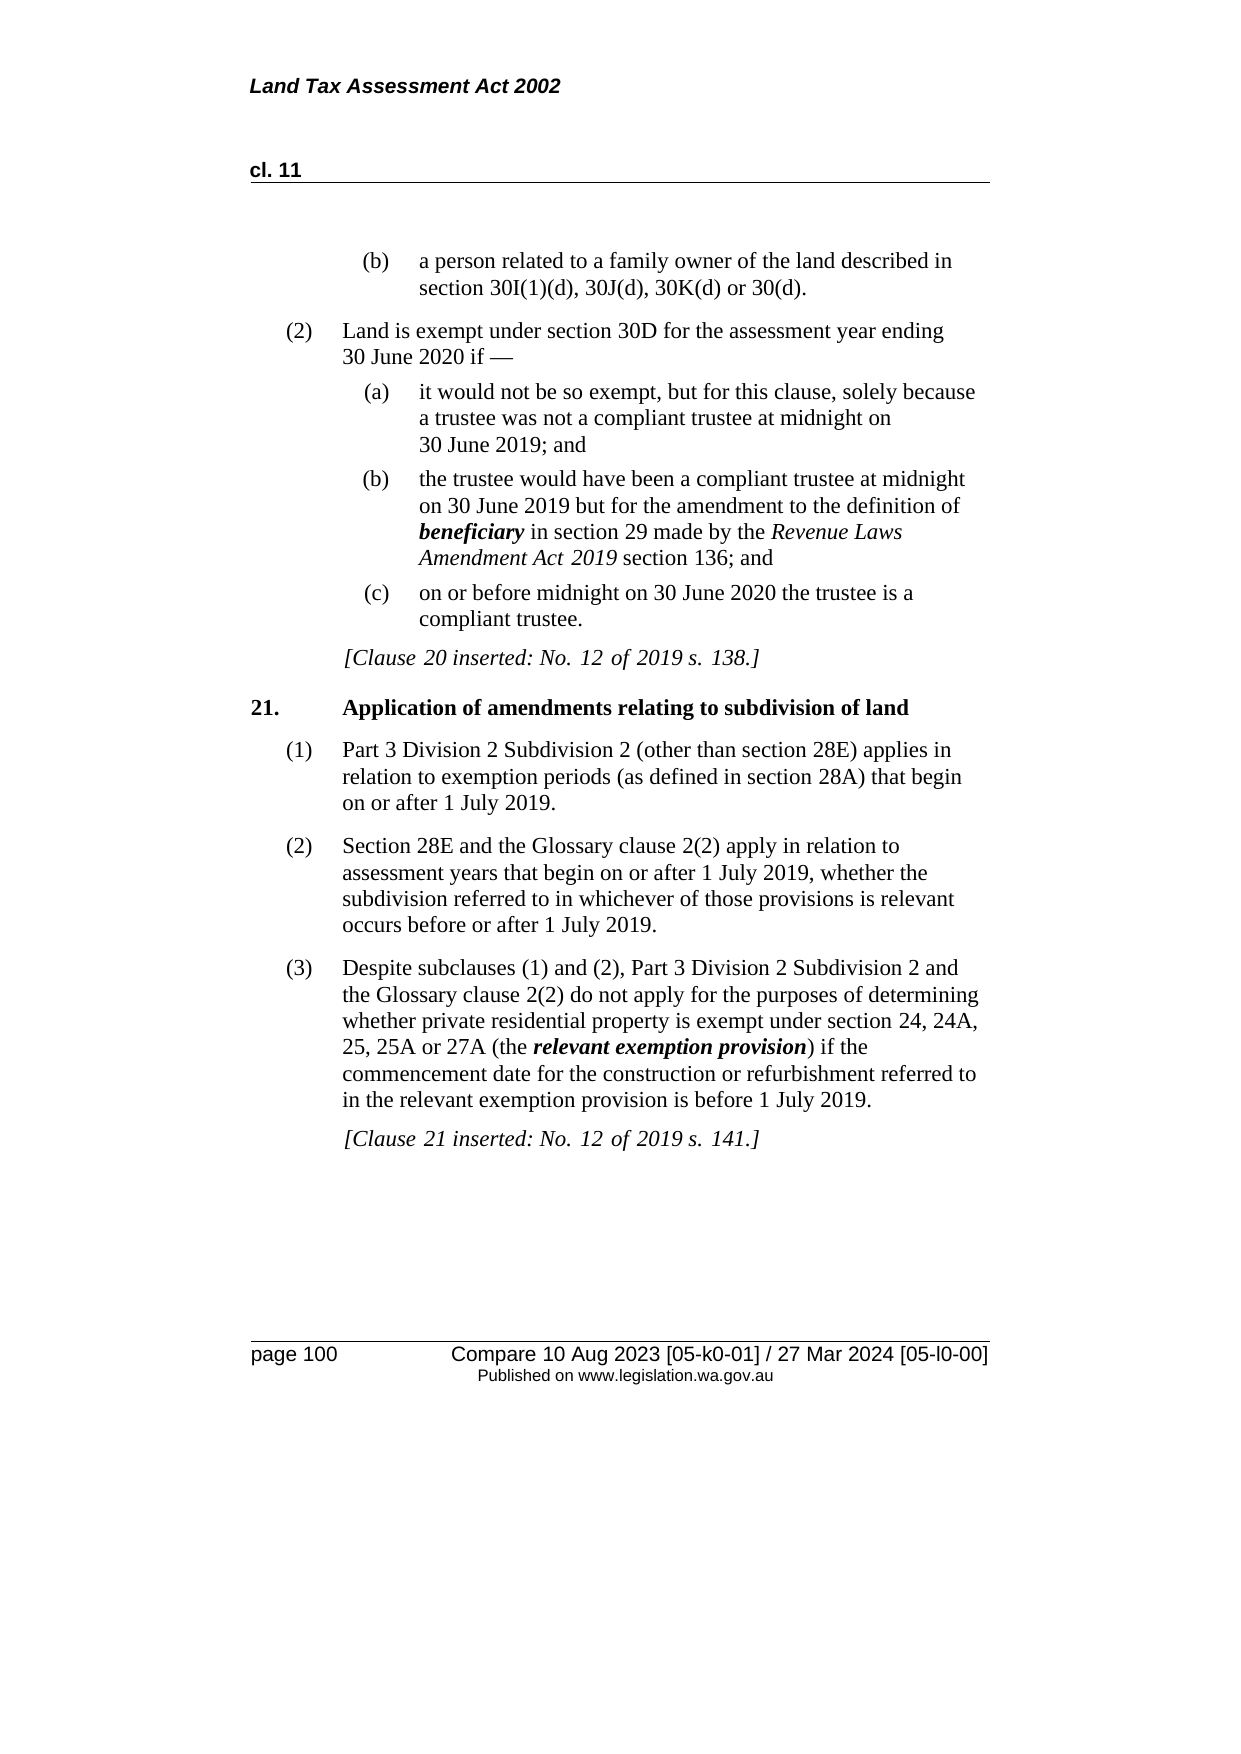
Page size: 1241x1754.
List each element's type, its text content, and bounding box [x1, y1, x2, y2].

text (3) Despite subclauses (1) and (2), Part 3 Division 2 Subdivision 2 and the Glossary clause 2(2) do not apply for the purposes of determining whether private residential property is exempt under section 24, 24A, 25, 25A or 27A (the relevant exemption provision) if the commencement date for the construction or refurbishment referred to in the relevant exemption provision is before 1 July 2019. [251, 954, 990, 1112]
text (2) Section 28E and the Glossary clause 2(2) apply in relation to assessment years that begin on or after 1 July 2019, whether the subdivision referred to in whichever of those provisions is relevant occurs before or after 1 July 2019. [251, 832, 990, 938]
text (b) the trustee would have been a compliant trustee at midnight on 30 June 2019 but for the amendment to the definition of beneficiary in section 29 made by the Revenue Laws Amendment Act 2019 section 136; and [251, 465, 990, 571]
text [Clause 21 inserted: No. 12 of 2019 s. 141.] [251, 1125, 990, 1151]
text (b) a person related to a family owner of the land described in section 30I(1)(d), 30J(d), 30K(d) or 30(d). [251, 247, 990, 300]
text (2) Land is exempt under section 30D for the assessment year ending 30 June 2020 if — [251, 317, 990, 369]
text (c) on or before midnight on 30 June 2020 the trustee is a compliant trustee. [251, 579, 990, 632]
text (a) it would not be so exempt, but for this clause, solely because a trustee was not a compliant trustee at midnight on 30 June 2019; and [251, 378, 990, 457]
subtitle 21. Application of amendments relating to subdivision of land [251, 693, 990, 720]
text [Clause 20 inserted: No. 12 of 2019 s. 138.] [251, 644, 990, 671]
text (1) Part 3 Division 2 Subdivision 2 (other than section 28E) applies in relation to exemption periods (as defined in section 28A) that begin on or after 1 July 2019. [251, 737, 990, 816]
